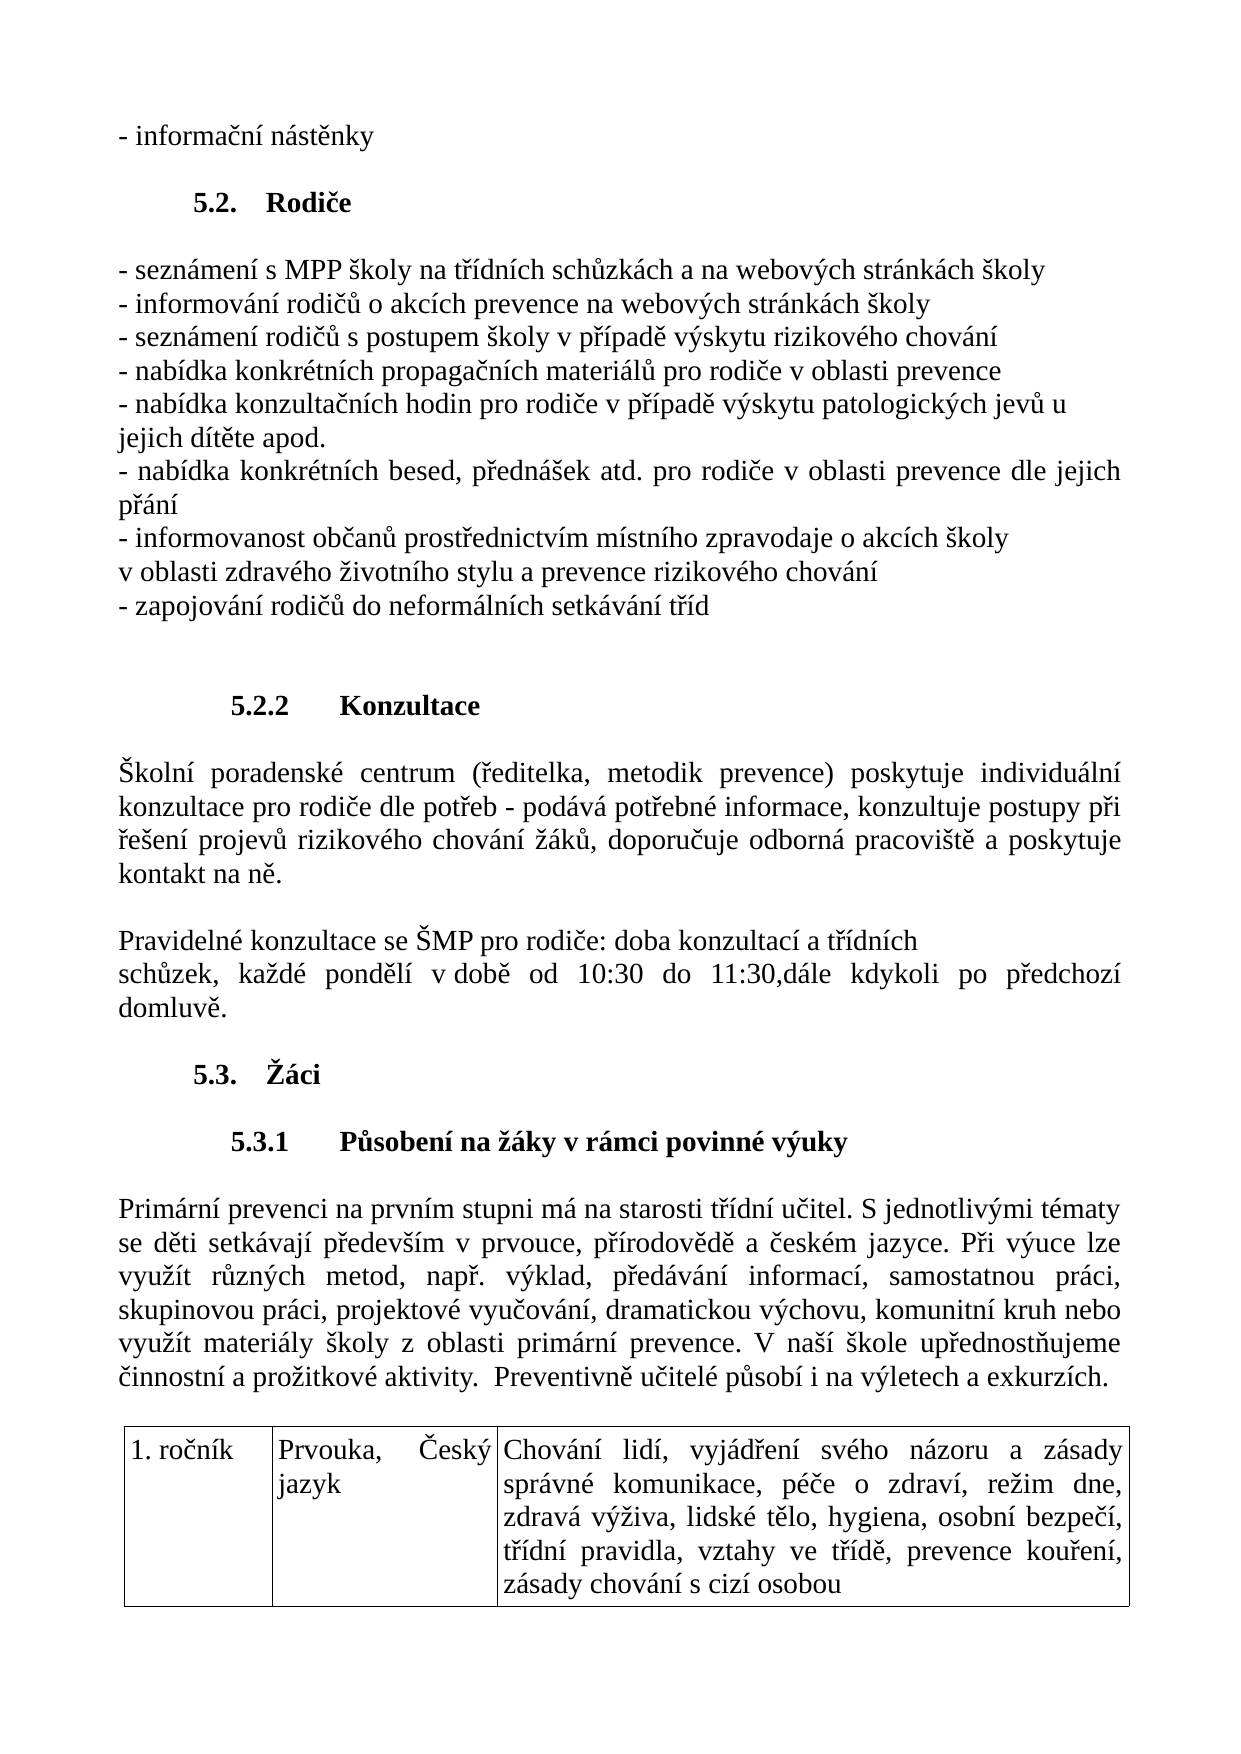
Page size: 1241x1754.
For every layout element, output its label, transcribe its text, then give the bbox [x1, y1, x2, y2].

text schůzek, každé pondělí v době od 10:30 do 11:30,dále kdykoli po předchozí domluvě. [118, 957, 1122, 1024]
list Žáci [193, 1057, 1122, 1091]
text - nabídka konzultačních hodin pro rodiče v případě výskytu patologických jevů u [118, 386, 1122, 420]
text - nabídka konkrétních besed, přednášek atd. pro rodiče v oblasti prevence dle jejich přání [118, 453, 1122, 521]
text jejich dítěte apod. [118, 420, 1122, 453]
text - nabídka konkrétních propagačních materiálů pro rodiče v oblasti prevence [118, 353, 1122, 386]
text Školní poradenské centrum (ředitelka, metodik prevence) poskytuje individuální konzultace pro rodiče dle potřeb - podává potřebné informace, konzultuje postupy při řešení projevů rizikového chování žáků, doporučuje odborná pracoviště a poskytuje kontakt na ně. [118, 755, 1122, 889]
table_header 1. ročník [125, 1427, 272, 1606]
list Konzultace [231, 688, 1122, 722]
text Pravidelné konzultace se ŠMP pro rodiče: doba konzultací a třídních [118, 923, 1122, 957]
text v oblasti zdravého životního stylu a prevence rizikového chování [118, 554, 1122, 588]
text - informační nástěnky [118, 118, 1122, 152]
text - informovanost občanů prostřednictvím místního zpravodaje o akcích školy [118, 521, 1122, 554]
text - seznámení s MPP školy na třídních schůzkách a na webových stránkách školy [118, 252, 1122, 286]
text Primární prevenci na prvním stupni má na starosti třídní učitel. S jednotlivými tématy se děti setkávají především v prvouce, přírodovědě a českém jazyce. Při výuce lze využít různých metod, např. výklad, předávání informací, samostatnou práci, skupinovou práci, projektové vyučování, dramatickou výchovu, komunitní kruh nebo využít materiály školy z oblasti primární prevence. V naší škole upřednostňujeme činnostní a prožitkové aktivity. Preventivně učitelé působí i na výletech a exkurzích. [118, 1191, 1122, 1393]
table_header Chování lidí, vyjádření svého názoru a zásady správné komunikace, péče o zdraví, režim dne, zdravá výživa, lidské tělo, hygiena, osobní bezpečí, třídní pravidla, vztahy ve třídě, prevence kouření, zásady chování s cizí osobou [498, 1427, 1129, 1606]
text - zapojování rodičů do neformálních setkávání tříd [118, 588, 1122, 621]
list Působení na žáky v rámci povinné výuky [231, 1124, 1122, 1158]
text - seznámení rodičů s postupem školy v případě výskytu rizikového chování [118, 319, 1122, 353]
text - informování rodičů o akcích prevence na webových stránkách školy [118, 286, 1122, 319]
list Rodiče [193, 185, 1122, 219]
table_header Prvouka, Český jazyk [273, 1427, 497, 1606]
